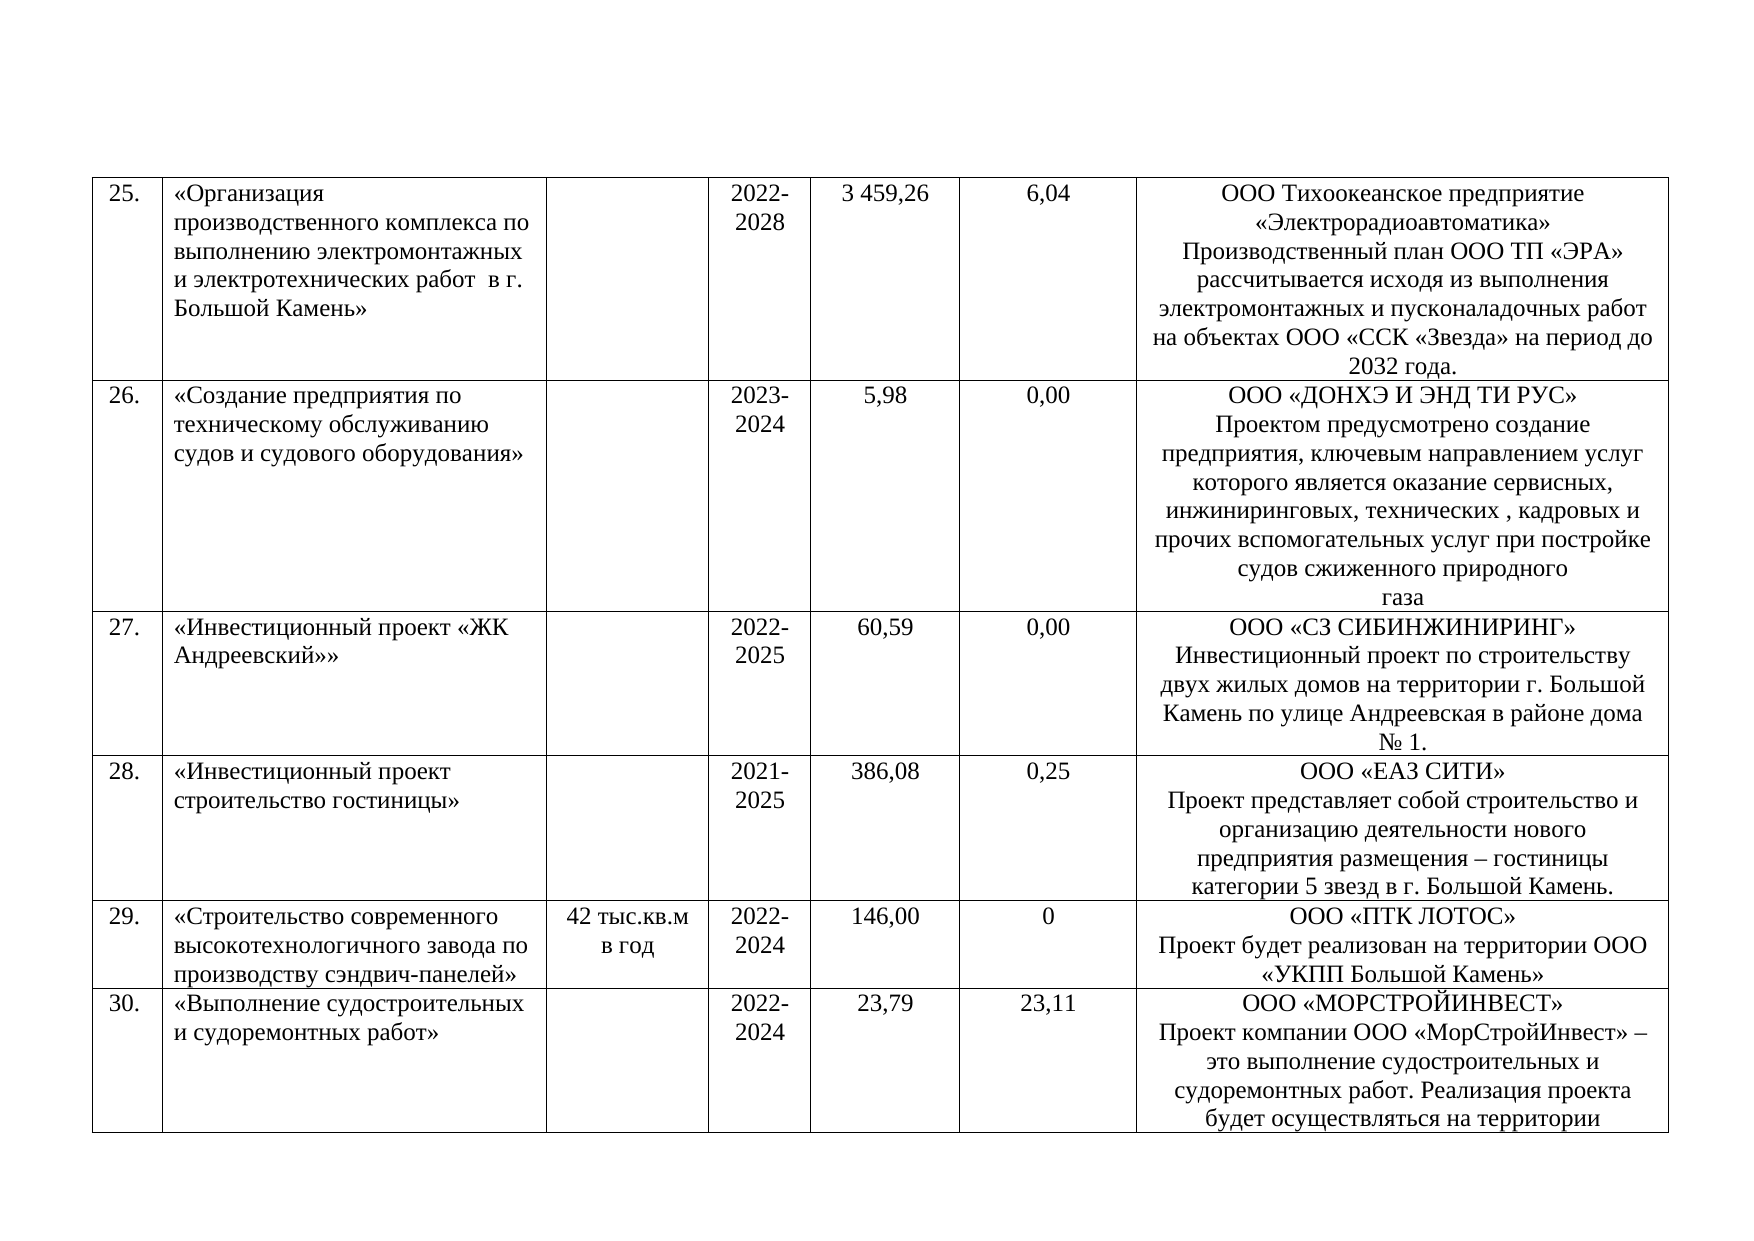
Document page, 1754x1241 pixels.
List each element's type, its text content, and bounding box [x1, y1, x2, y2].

table_cell 0 [960, 901, 1136, 987]
table_cell 2022-2024 [709, 989, 810, 1132]
table_cell «Создание предприятия по техническому обслуживанию судов и судового оборудования» [163, 381, 546, 611]
table_cell 2022-2025 [709, 612, 810, 755]
table_cell 2022-2024 [709, 901, 810, 987]
table_cell [547, 756, 708, 900]
table_cell ООО «ДОНХЭ И ЭНД ТИ РУС» Проектом предусмотрено создание предприятия, ключевым направлением услуг которого является оказание сервисных, инжиниринговых, технических , кадровых и прочих вспомогательных услуг при постройке судов сжиженного природного газа [1137, 381, 1668, 611]
table_cell 42 тыс.кв.м в год [547, 901, 708, 987]
table_cell [93, 381, 162, 611]
table_cell 6,04 [960, 178, 1136, 379]
table_cell 3 459,26 [811, 178, 959, 379]
table_cell «Инвестиционный проект «ЖК Андреевский»» [163, 612, 546, 755]
table_cell 23,79 [811, 989, 959, 1132]
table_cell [1137, 989, 1668, 1132]
table_cell [547, 612, 708, 755]
table_cell 0,00 [960, 381, 1136, 611]
table_cell 2023-2024 [709, 381, 810, 611]
table_cell 60,59 [811, 612, 959, 755]
table_cell 2022-2028 [709, 178, 810, 379]
table_cell 0,25 [960, 756, 1136, 900]
table_cell ООО «ПТК ЛОТОС» Проект будет реализован на территории ООО «УКПП Большой Камень» [1137, 901, 1668, 987]
table_cell 2021-2025 [709, 756, 810, 900]
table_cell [163, 989, 546, 1132]
table_cell ООО «СЗ СИБИНЖИНИРИНГ» Инвестиционный проект по строительству двух жилых домов на территории г. Большой Камень по улице Андреевская в районе дома № 1. [1137, 612, 1668, 755]
table_cell 146,00 [811, 901, 959, 987]
table_cell «Строительство современного высокотехнологичного завода по производству сэндвич-панелей» [163, 901, 546, 987]
table_cell 0,00 [960, 612, 1136, 755]
table_cell «Инвестиционный проект строительство гостиницы» [163, 756, 546, 900]
table_cell 5,98 [811, 381, 959, 611]
table_cell ООО «ЕАЗ СИТИ» Проект представляет собой строительство и организацию деятельности нового предприятия размещения – гостиницы категории 5 звезд в г. Большой Камень. [1137, 756, 1668, 900]
table_cell [93, 612, 162, 755]
table_cell [93, 756, 162, 900]
table_cell 23,11 [960, 989, 1136, 1132]
table_cell 386,08 [811, 756, 959, 900]
table_cell ООО Тихоокеанское предприятие «Электрорадиоавтоматика» Производственный план ООО ТП «ЭРА» рассчитывается исходя из выполнения электромонтажных и пусконаладочных работ на объектах ООО «ССК «Звезда» на период до 2032 года. [1137, 178, 1668, 379]
table_cell [93, 989, 162, 1132]
table_cell [93, 178, 162, 379]
table_cell [547, 178, 708, 379]
table_cell «Организация производственного комплекса по выполнению электромонтажных и электротехнических работ в г. Большой Камень» [163, 178, 546, 379]
table_cell [93, 901, 162, 987]
table_cell [547, 381, 708, 611]
table_cell [547, 989, 708, 1132]
